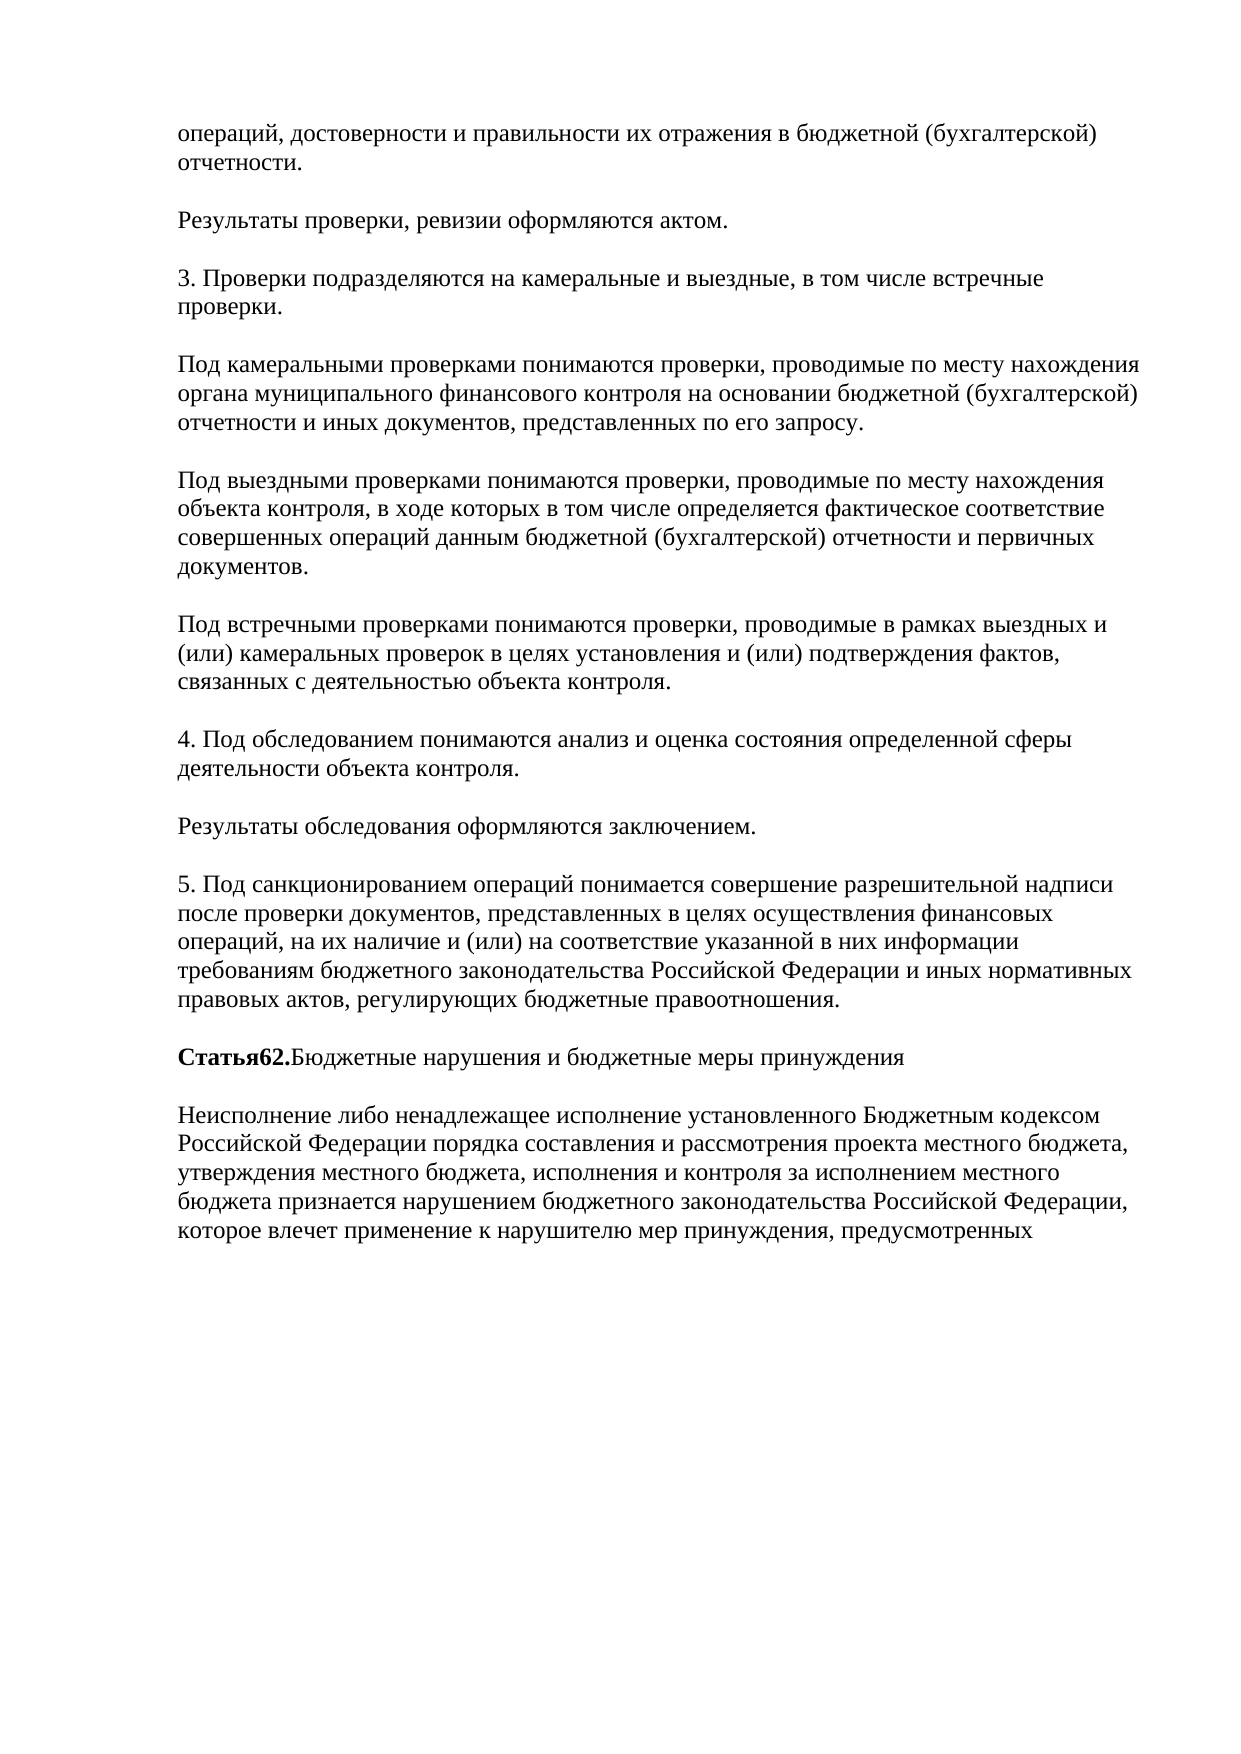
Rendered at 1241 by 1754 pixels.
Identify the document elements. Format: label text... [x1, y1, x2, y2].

text Под встречными проверками понимаются проверки, проводимые в рамках выездных и (или) камеральных проверок в целях установления и (или) подтверждения фактов, связанных с деятельностью объекта контроля. [177, 609, 1152, 695]
text 4. Под обследованием понимаются анализ и оценка состояния определенной сферы деятельности объекта контроля. [177, 724, 1152, 782]
text Под выездными проверками понимаются проверки, проводимые по месту нахождения объекта контроля, в ходе которых в том числе определяется фактическое соответствие совершенных операций данным бюджетной (бухгалтерской) отчетности и первичных документов. [177, 465, 1152, 580]
text 5. Под санкционированием операций понимается совершение разрешительной надписи после проверки документов, представленных в целях осуществления финансовых операций, на их наличие и (или) на соответствие указанной в них информации требованиям бюджетного законодательства Российской Федерации и иных нормативных правовых актов, регулирующих бюджетные правоотношения. [177, 869, 1152, 1013]
text Результаты проверки, ревизии оформляются актом. [177, 205, 1152, 233]
text 3. Проверки подразделяются на камеральные и выездные, в том числе встречные проверки. [177, 263, 1152, 320]
text Результаты обследования оформляются заключением. [177, 811, 1152, 840]
text Под камеральными проверками понимаются проверки, проводимые по месту нахождения органа муниципального финансового контроля на основании бюджетной (бухгалтерской) отчетности и иных документов, представленных по его запросу. [177, 349, 1152, 436]
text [177, 118, 1152, 176]
text Неисполнение либо ненадлежащее исполнение установленного Бюджетным кодексом Российской Федерации порядка составления и рассмотрения проекта местного бюджета, утверждения местного бюджета, исполнения и контроля за исполнением местного бюджета признается нарушением бюджетного законодательства Российской Федерации, которое влечет применение к нарушителю мер принуждения, предусмотренных [177, 1100, 1152, 1243]
text Статья62.Бюджетные нарушения и бюджетные меры принуждения [177, 1042, 1152, 1071]
